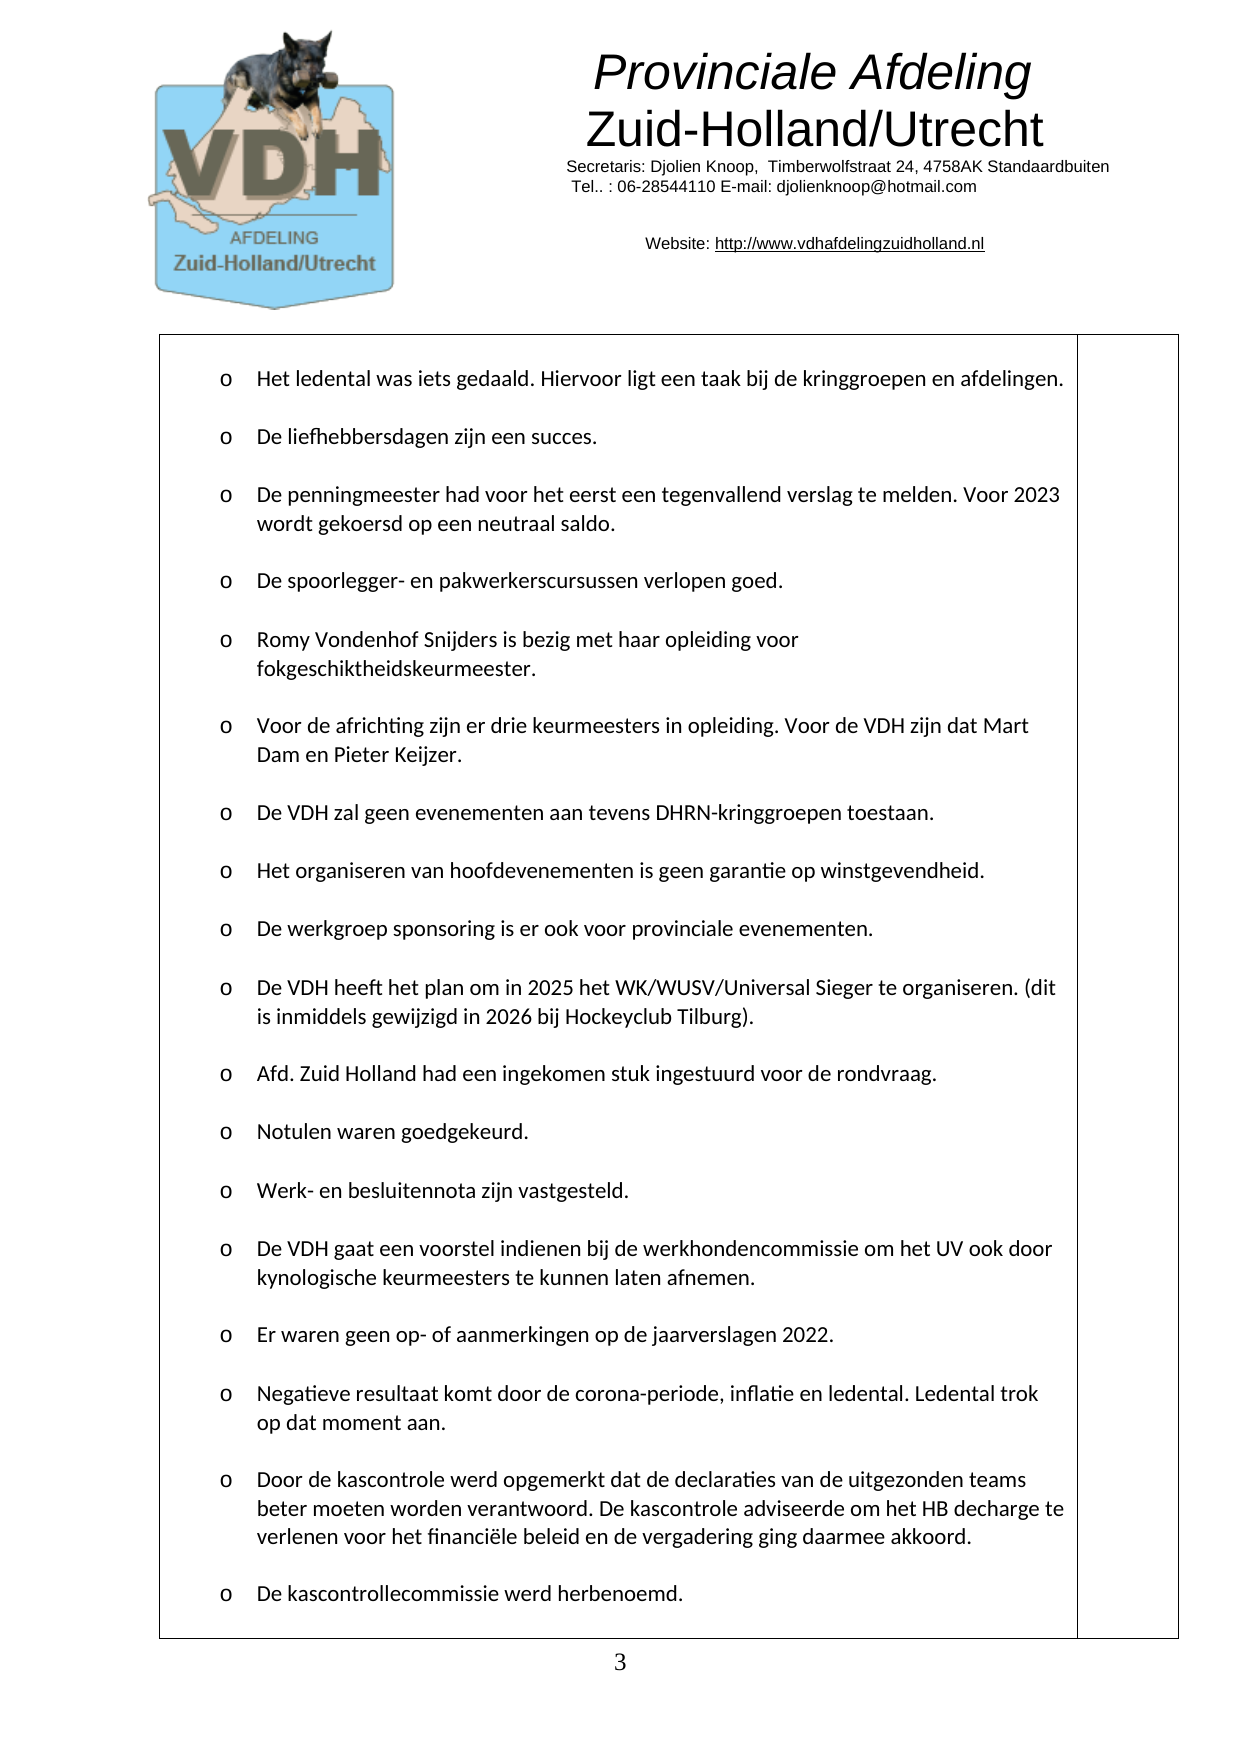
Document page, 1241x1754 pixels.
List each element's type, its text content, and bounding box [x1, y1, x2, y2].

table_cell [1078, 335, 1178, 1638]
picture [147, 14, 395, 310]
